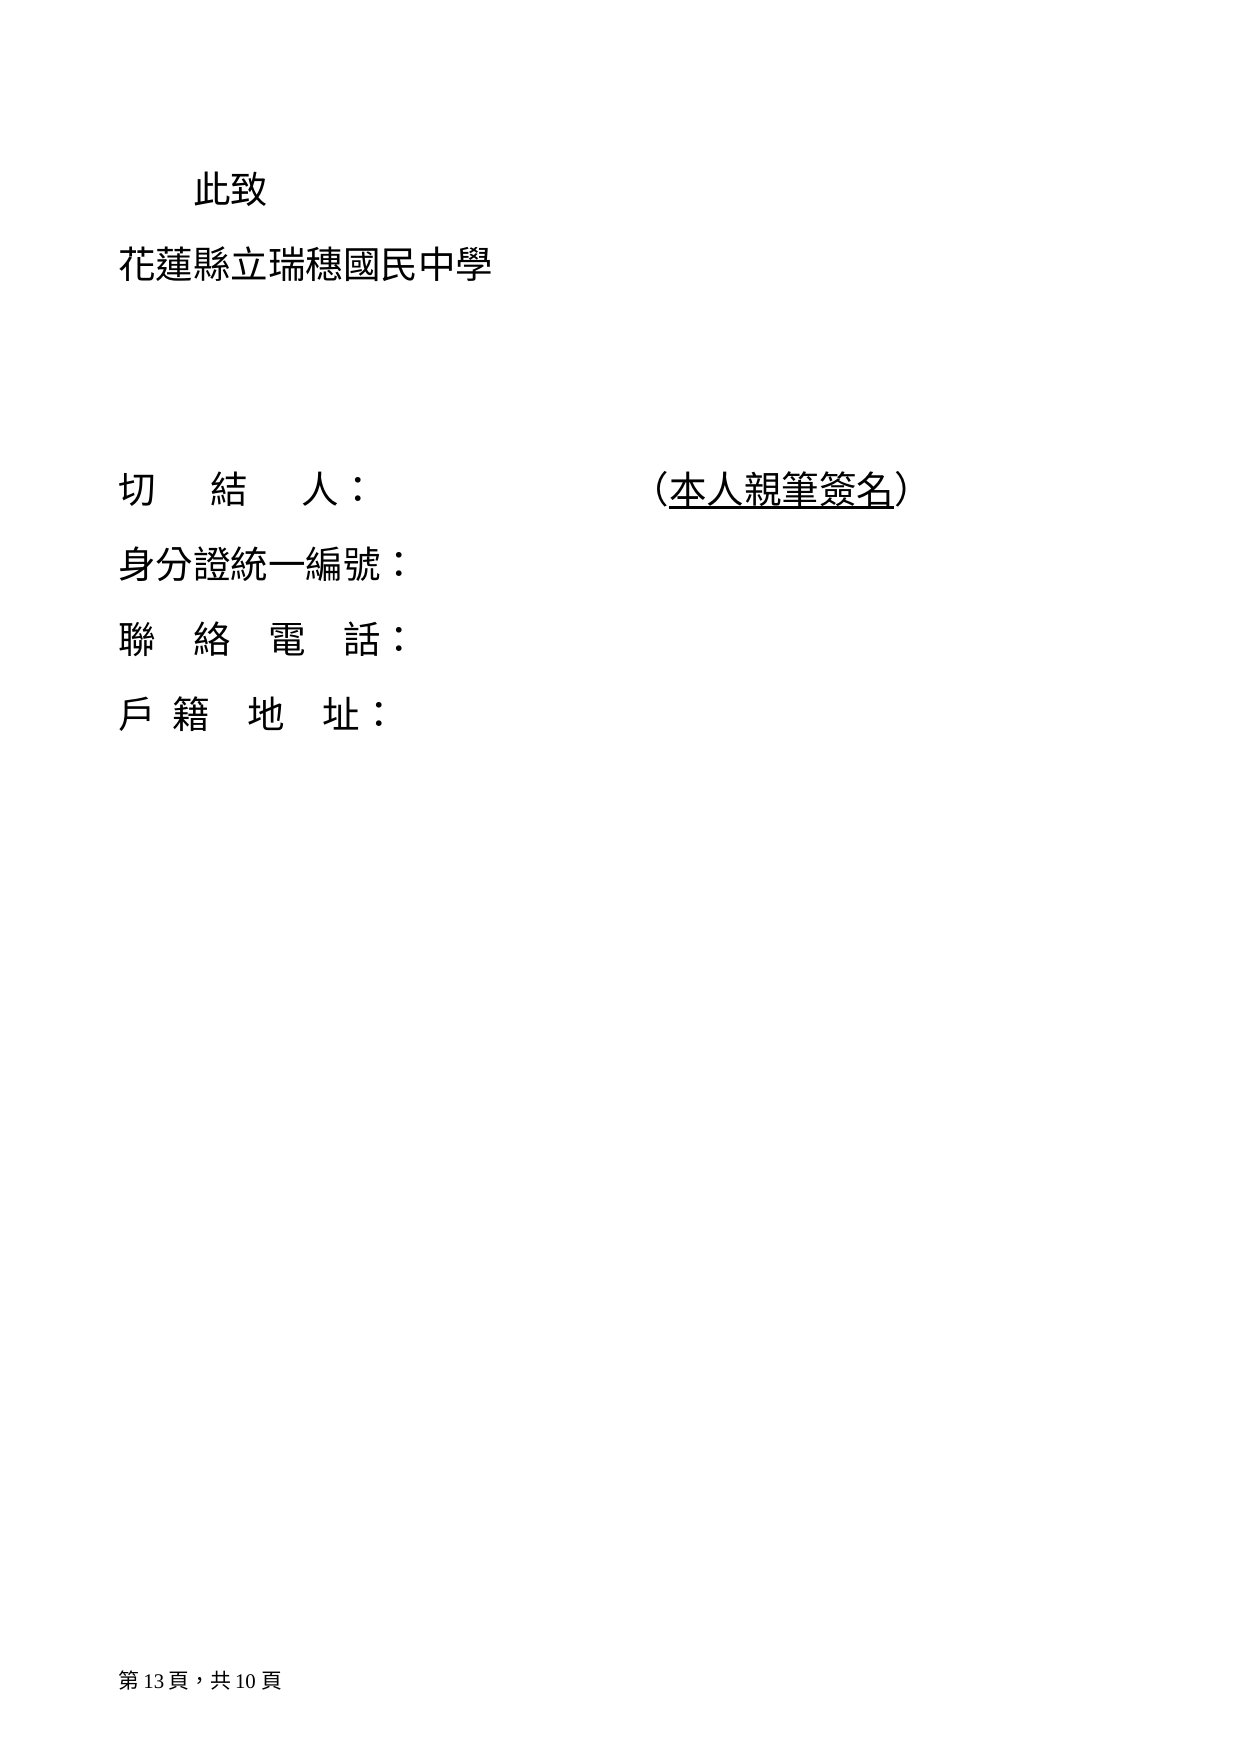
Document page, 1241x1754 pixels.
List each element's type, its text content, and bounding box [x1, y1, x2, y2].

text 聯 絡 電 話： [118, 599, 1122, 674]
text 切 結 人： （本人親筆簽名） [118, 449, 1122, 524]
text 此致 [118, 149, 1122, 224]
text 身分證統一編號： [118, 524, 1122, 599]
text 戶 籍 地 址： [118, 674, 1122, 749]
text 花蓮縣立瑞穗國民中學 [118, 224, 1122, 299]
